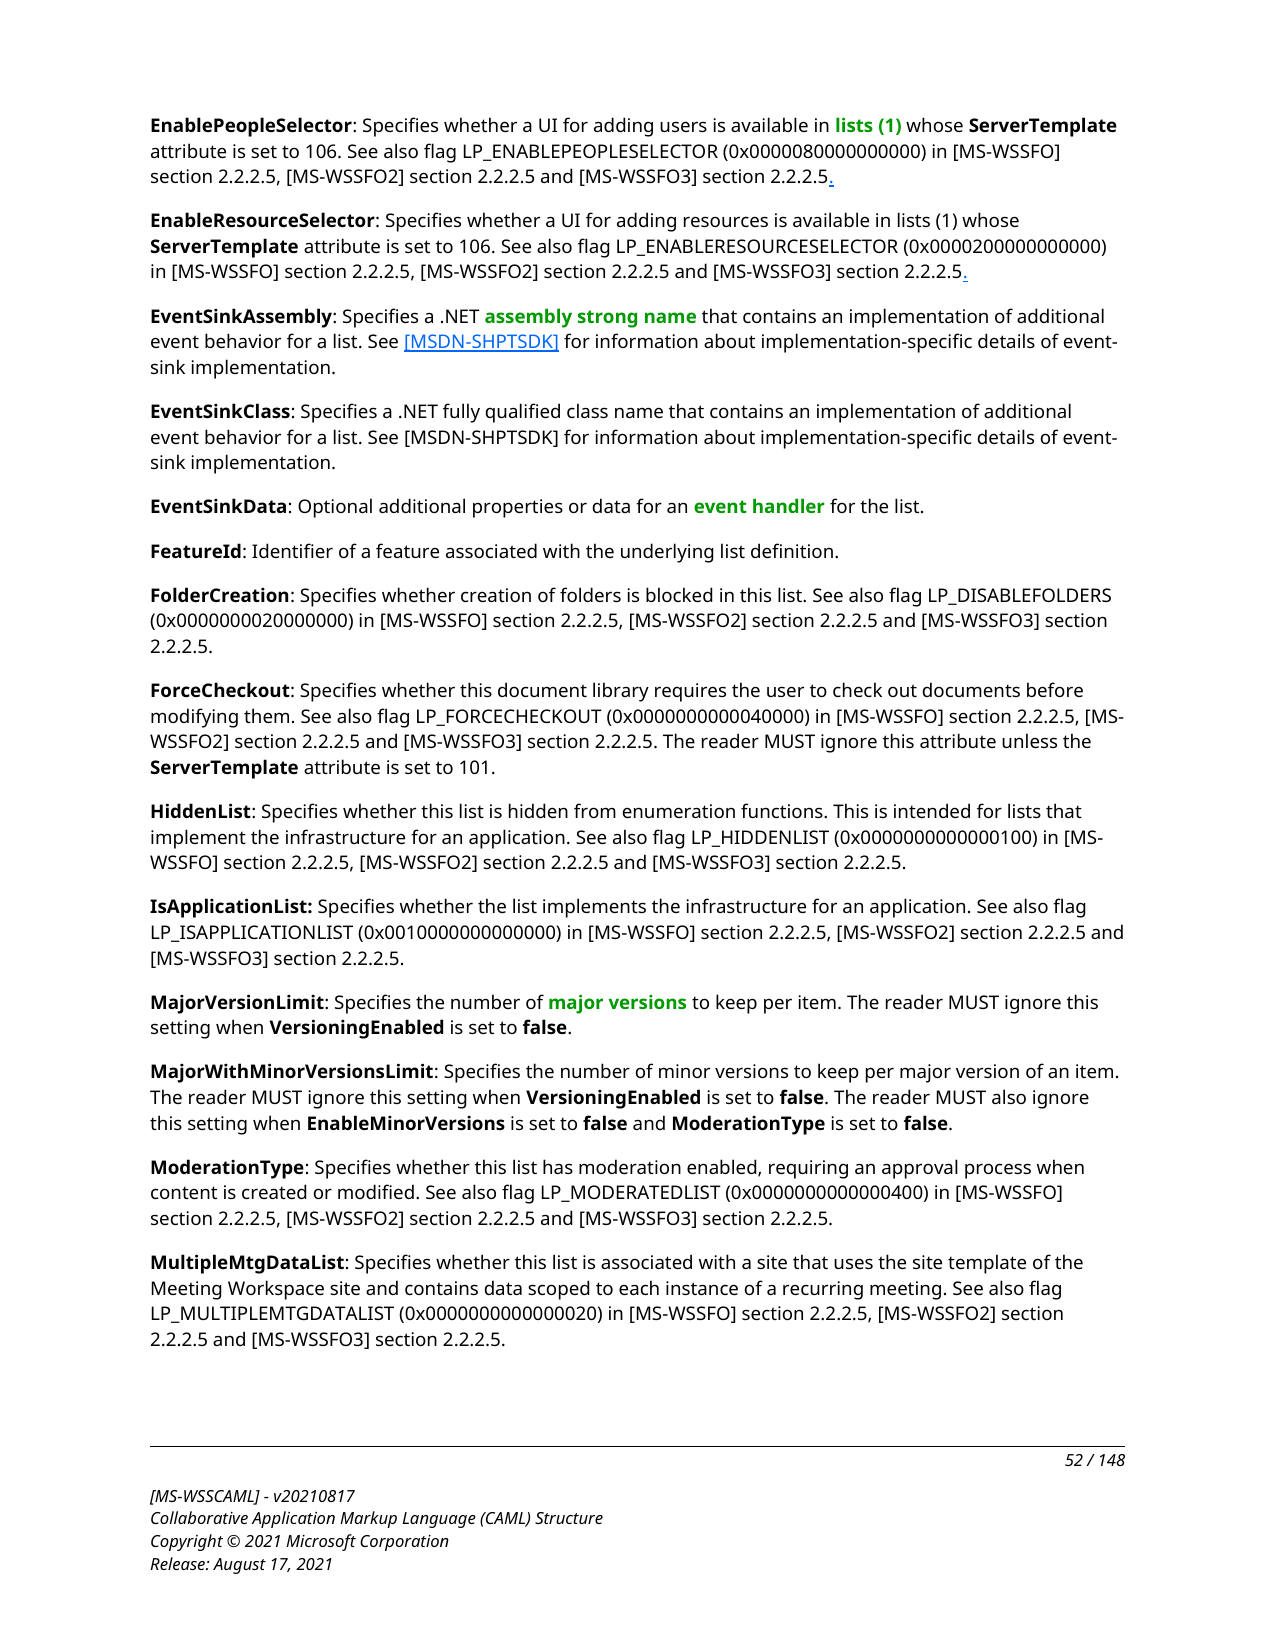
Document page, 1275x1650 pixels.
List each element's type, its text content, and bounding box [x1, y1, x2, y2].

text IsApplicationList: Specifies whether the list implements the infrastructure for an application. See also flag LP_ISAPPLICATIONLIST (0x0010000000000000) in [MS-WSSFO] section 2.2.2.5, [MS-WSSFO2] section 2.2.2.5 and [MS-WSSFO3] section 2.2.2.5. [150, 894, 1125, 970]
text EnableResourceSelector: Specifies whether a UI for adding resources is available in lists (1) whose ServerTemplate attribute is set to 106. See also flag LP_ENABLERESOURCESELECTOR (0x0000200000000000) in [MS-WSSFO] section 2.2.2.5, [MS-WSSFO2] section 2.2.2.5 and [MS-WSSFO3] section 2.2.2.5. [150, 208, 1125, 284]
text FeatureId: Identifier of a feature associated with the underlying list definition. [150, 538, 1125, 563]
text EventSinkData: Optional additional properties or data for an event handler for the list. [150, 494, 1125, 519]
text MultipleMtgDataList: Specifies whether this list is associated with a site that uses the site template of the Meeting Workspace site and contains data scoped to each instance of a recurring meeting. See also flag LP_MULTIPLEMTGDATALIST (0x0000000000000020) in [MS-WSSFO] section 2.2.2.5, [MS-WSSFO2] section 2.2.2.5 and [MS-WSSFO3] section 2.2.2.5. [150, 1249, 1125, 1352]
text EnablePeopleSelector: Specifies whether a UI for adding users is available in lists (1) whose ServerTemplate attribute is set to 106. See also flag LP_ENABLEPEOPLESELECTOR (0x0000080000000000) in [MS-WSSFO] section 2.2.2.5, [MS-WSSFO2] section 2.2.2.5 and [MS-WSSFO3] section 2.2.2.5. [150, 112, 1125, 189]
text ModerationType: Specifies whether this list has moderation enabled, requiring an approval process when content is created or modified. See also flag LP_MODERATEDLIST (0x0000000000000400) in [MS-WSSFO] section 2.2.2.5, [MS-WSSFO2] section 2.2.2.5 and [MS-WSSFO3] section 2.2.2.5. [150, 1154, 1125, 1231]
text EventSinkClass: Specifies a .NET fully qualified class name that contains an implementation of additional event behavior for a list. See [MSDN-SHPTSDK] for information about implementation-specific details of event-sink implementation. [150, 398, 1125, 475]
text EventSinkAssembly: Specifies a .NET assembly strong name that contains an implementation of additional event behavior for a list. See [MSDN-SHPTSDK] for information about implementation-specific details of event-sink implementation. [150, 303, 1125, 380]
text MajorVersionLimit: Specifies the number of major versions to keep per item. The reader MUST ignore this setting when VersioningEnabled is set to false. [150, 989, 1125, 1040]
text FolderCreation: Specifies whether creation of folders is blocked in this list. See also flag LP_DISABLEFOLDERS (0x0000000020000000) in [MS-WSSFO] section 2.2.2.5, [MS-WSSFO2] section 2.2.2.5 and [MS-WSSFO3] section 2.2.2.5. [150, 582, 1125, 659]
text ForceCheckout: Specifies whether this document library requires the user to check out documents before modifying them. See also flag LP_FORCECHECKOUT (0x0000000000040000) in [MS-WSSFO] section 2.2.2.5, [MS-WSSFO2] section 2.2.2.5 and [MS-WSSFO3] section 2.2.2.5. The reader MUST ignore this attribute unless the ServerTemplate attribute is set to 101. [150, 678, 1125, 780]
text HiddenList: Specifies whether this list is hidden from enumeration functions. This is intended for lists that implement the infrastructure for an application. See also flag LP_HIDDENLIST (0x0000000000000100) in [MS-WSSFO] section 2.2.2.5, [MS-WSSFO2] section 2.2.2.5 and [MS-WSSFO3] section 2.2.2.5. [150, 798, 1125, 875]
text MajorWithMinorVersionsLimit: Specifies the number of minor versions to keep per major version of an item. The reader MUST ignore this setting when VersioningEnabled is set to false. The reader MUST also ignore this setting when EnableMinorVersions is set to false and ModerationType is set to false. [150, 1059, 1125, 1135]
